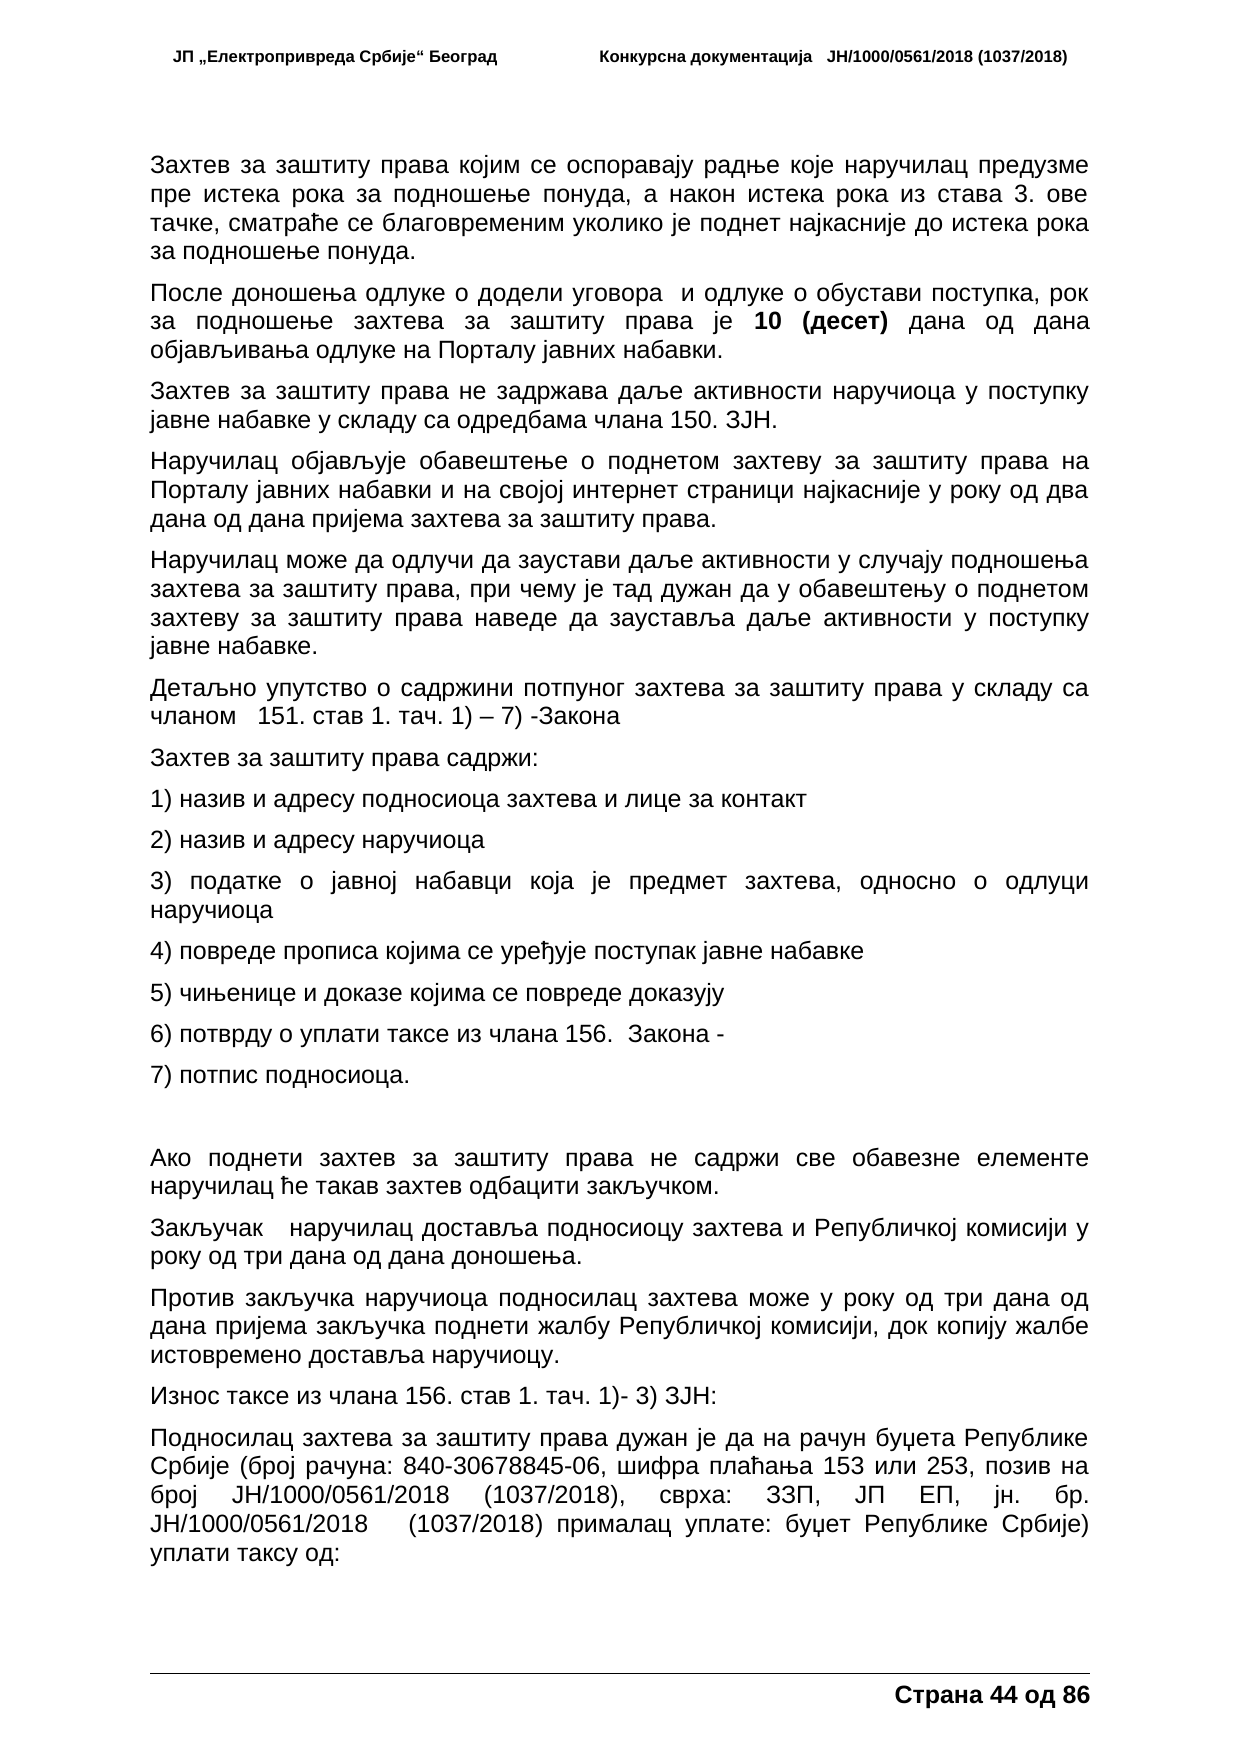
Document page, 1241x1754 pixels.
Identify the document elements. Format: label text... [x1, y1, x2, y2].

text 4) повреде прописа којима се уређује поступак јавне набавке [150, 936, 1090, 965]
text Подносилац захтева за заштиту права дужан је да на рачун буџета Републике Србије (број рачуна: 840-30678845-06, шифра плаћања 153 или 253, позив на број ЈН/1000/0561/2018 (1037/2018), сврха: ЗЗП, ЈП ЕП, јн. бр. ЈН/1000/0561/2018 (1037/2018) прималац уплате: буџет Републике Србије) уплати таксу од: [150, 1422, 1090, 1566]
text Наручилац може да одлучи да заустави даље активности у случају подношења захтева за заштиту права, при чему је тад дужан да у обавештењу о поднетом захтеву за заштиту права наведе да зауставља даље активности у поступку јавне набавке. [150, 545, 1090, 660]
text Против закључка наручиоца подносилац захтева може у року од три дана од дана пријема закључка поднети жалбу Републичкој комисији, док копију жалбе истовремено доставља наручиоцу. [150, 1282, 1090, 1369]
text Захтев за заштиту права садржи: [150, 742, 1090, 771]
text Захтев за заштиту права којим се оспоравају радње које наручилац предузме пре истека рока за подношење понуда, а након истека рока из става 3. ове тачке, сматраће се благовременим уколико је поднет најкасније до истека рока за подношење понуда. [150, 150, 1090, 265]
text Износ таксе из члана 156. став 1. тач. 1)- 3) ЗЈН: [150, 1381, 1090, 1410]
text Детаљно упутство о садржини потпуног захтева за заштиту права у складу са чланом 151. став 1. тач. 1) – 7) -Закона [150, 672, 1090, 730]
text 7) потпис подносиоца. [150, 1060, 1090, 1089]
text Закључак наручилац доставља подносиоцу захтева и Републичкој комисији у року од три дана од дана доношења. [150, 1212, 1090, 1270]
text 1) назив и адресу подносиоца захтева и лице за контакт [150, 784, 1090, 812]
text Захтев за заштиту права не задржава даље активности наручиоца у поступку јавне набавке у складу са одредбама члана 150. ЗЈН. [150, 376, 1090, 434]
text 2) назив и адресу наручиоца [150, 825, 1090, 854]
text 5) чињенице и доказе којима се повреде доказују [150, 977, 1090, 1006]
text После доношења одлуке о додели уговора и одлуке о обустави поступка, рок за подношење захтева за заштиту права је 10 (десет) дана од дана објављивања одлуке на Порталу јавних набавки. [150, 277, 1090, 364]
text Наручилац објављује обавештење о поднетом захтеву за заштиту права на Порталу јавних набавки и на својој интернет страници најкасније у року од два дана од дана пријема захтева за заштиту права. [150, 446, 1090, 532]
text 6) потврду о уплати таксе из члана 156. Закона - [150, 1019, 1090, 1047]
text Ако поднети захтев за заштиту права не садржи све обавезне елементе наручилац ће такав захтев одбацити закључком. [150, 1142, 1090, 1200]
text 3) податке о јавној набавци која је предмет захтева, односно о одлуци наручиоца [150, 866, 1090, 924]
